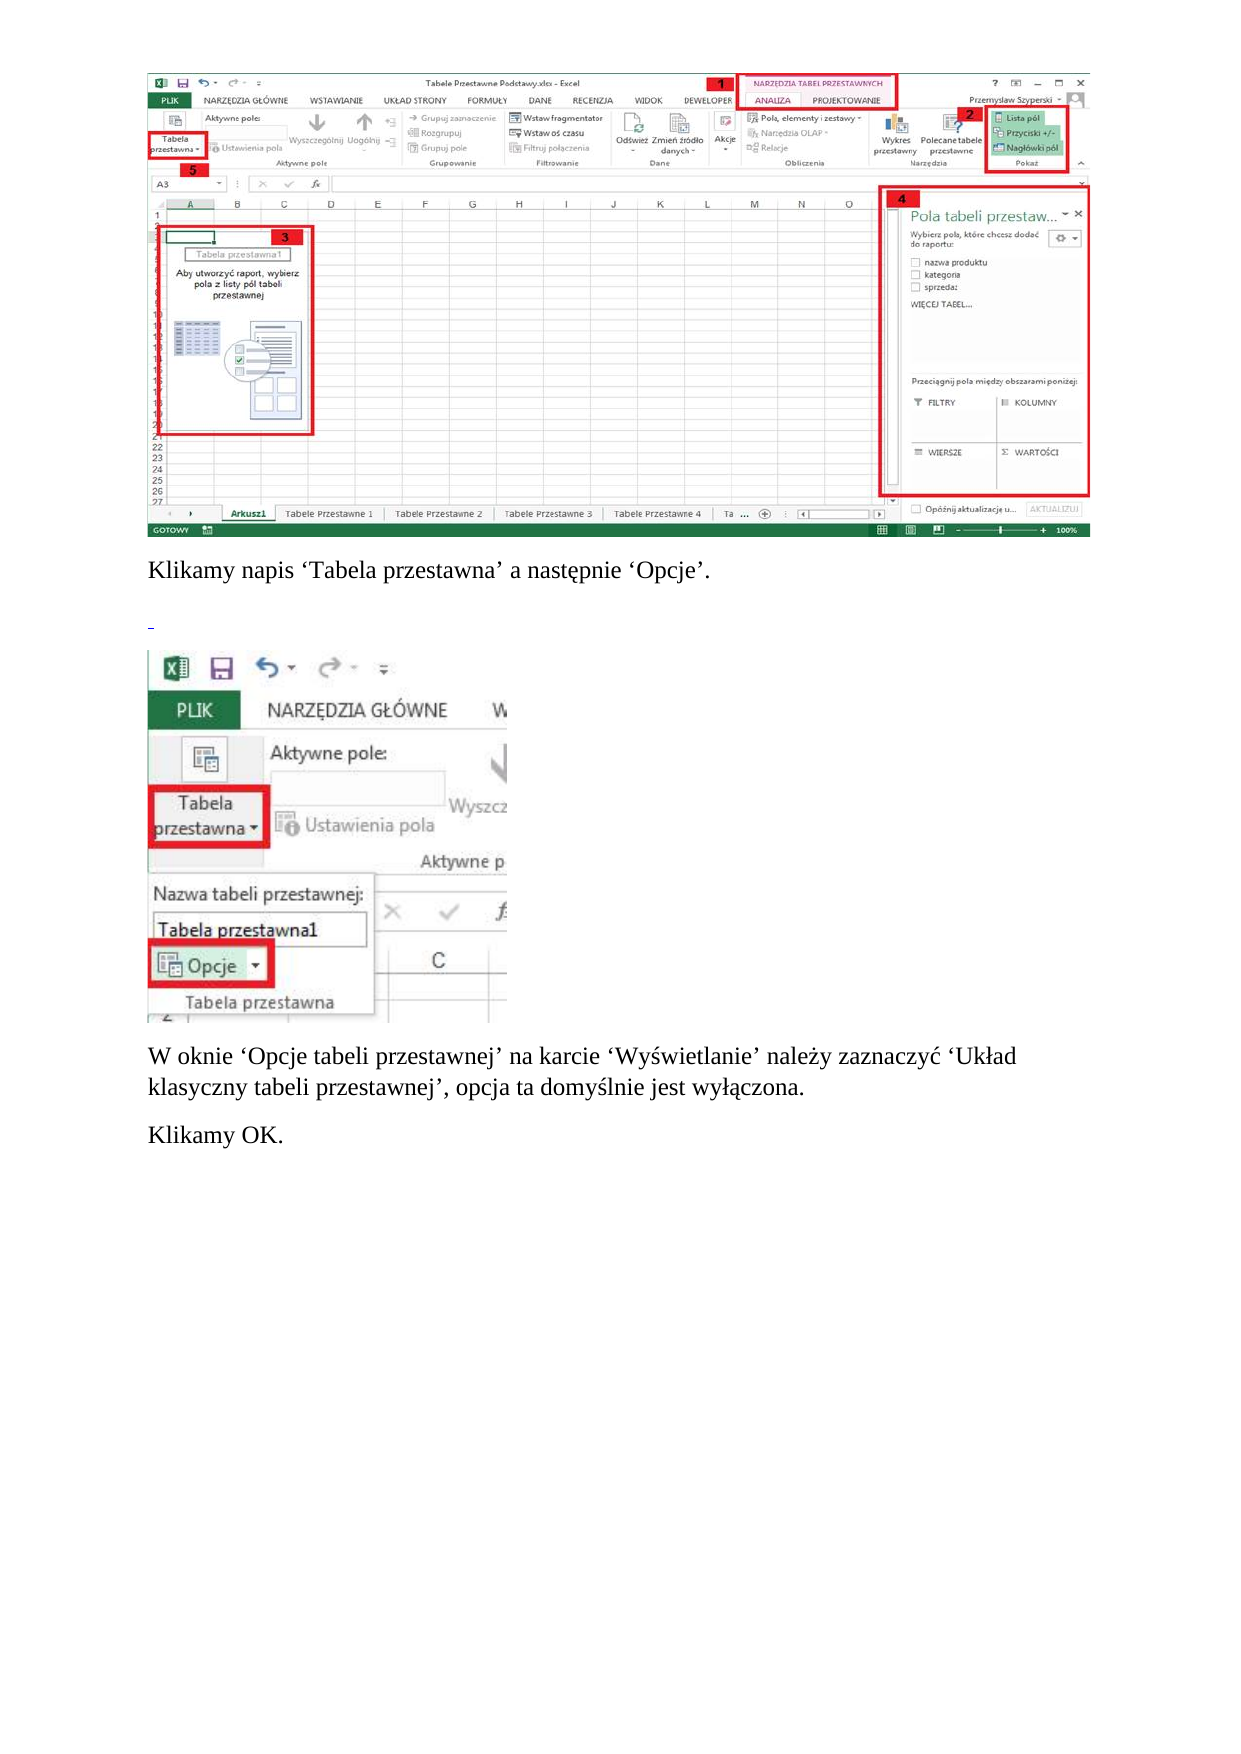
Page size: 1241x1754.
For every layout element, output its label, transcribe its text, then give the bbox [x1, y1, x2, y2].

text Klikamy napis ‘Tabela przestawna’ a następnie ‘Opcje’. [148, 555, 1019, 584]
text Klikamy OK. [148, 1120, 1019, 1149]
picture [147, 650, 507, 1023]
text W oknie ‘Opcje tabeli przestawnej’ na karcie ‘Wyświetlanie’ należy zaznaczyć ‘Układ klasyczny tabeli przestawnej’, opcja ta domyślnie jest wyłączona. [148, 1041, 1019, 1101]
picture [147, 73, 1091, 537]
